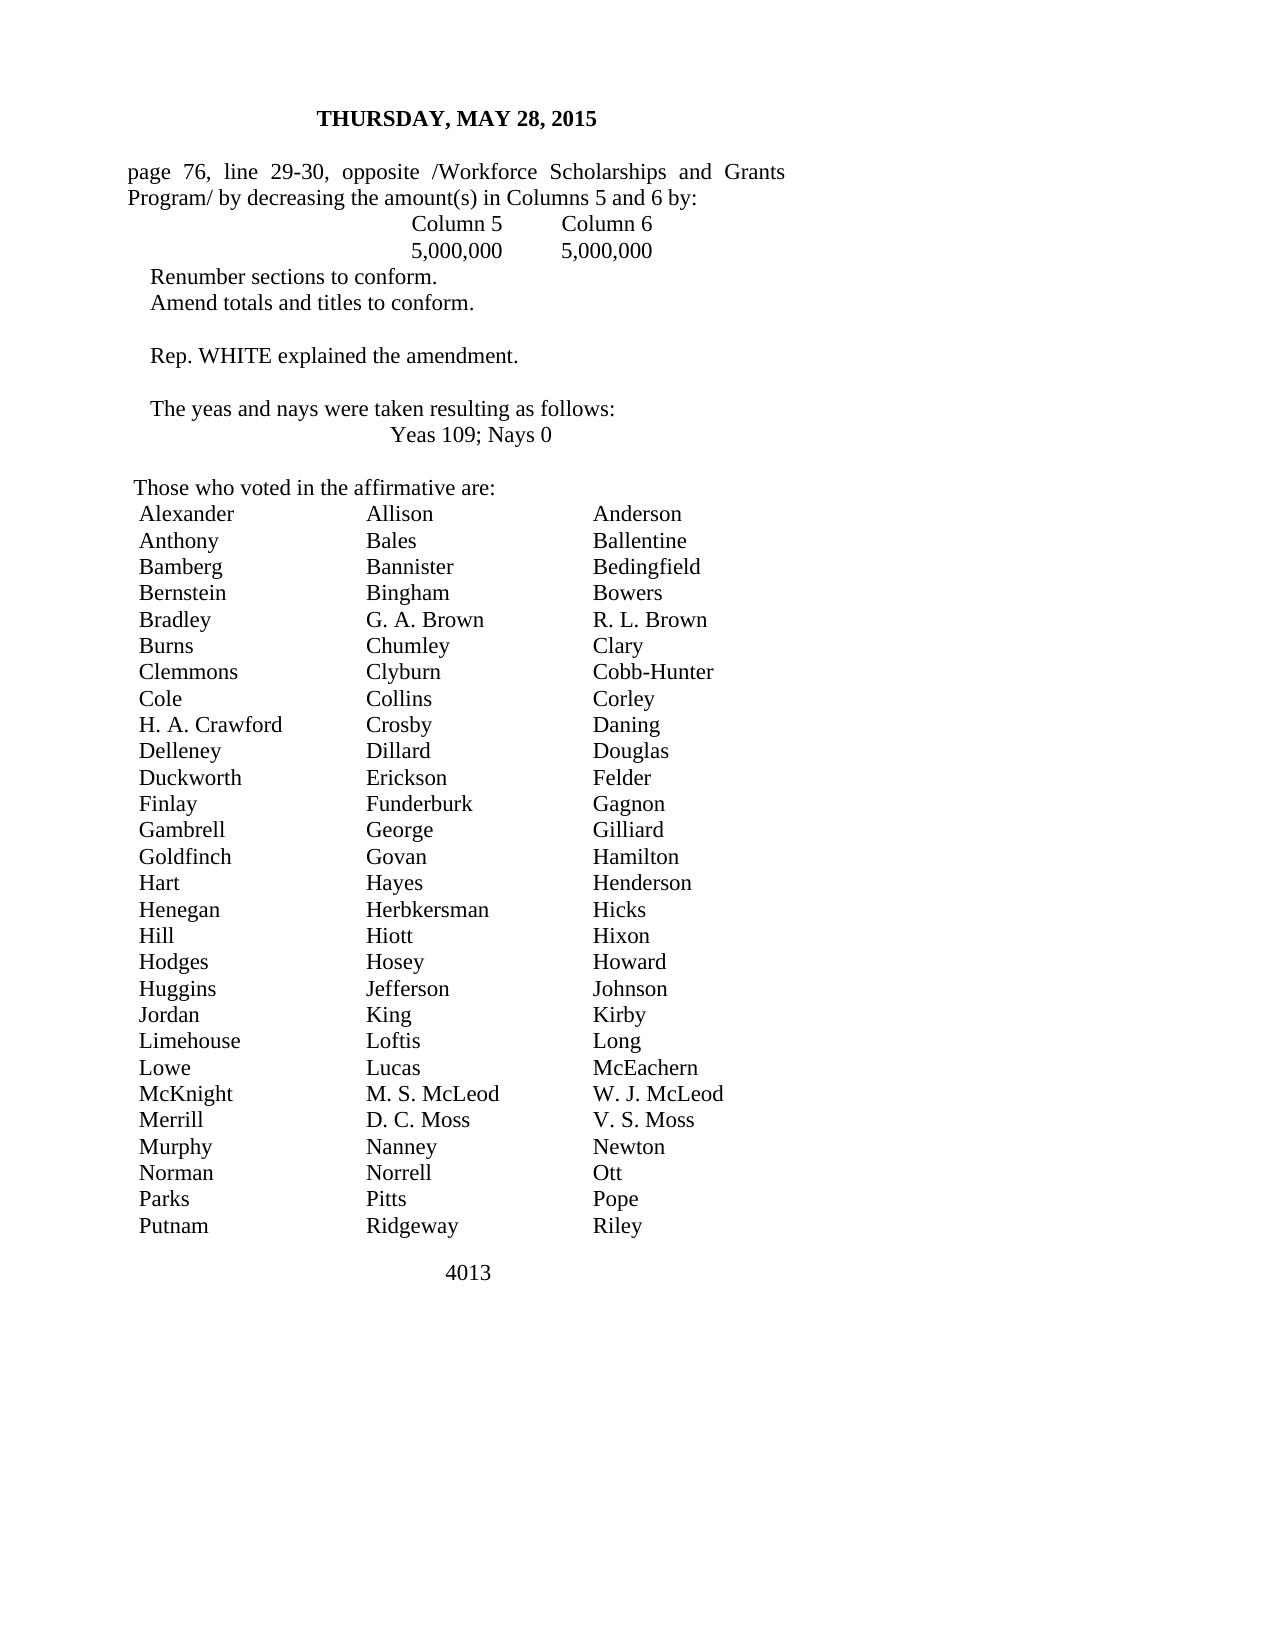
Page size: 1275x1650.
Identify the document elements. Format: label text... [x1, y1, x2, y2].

text 5,000,000 5,000,000 [127, 237, 786, 263]
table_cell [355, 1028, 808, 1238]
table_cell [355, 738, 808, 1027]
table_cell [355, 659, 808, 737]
text Column 5 Column 6 [127, 210, 786, 237]
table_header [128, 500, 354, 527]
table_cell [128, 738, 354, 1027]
text Renumber sections to conform. [127, 263, 786, 289]
text Rep. WHITE explained the amendment. [127, 342, 786, 368]
text The yeas and nays were taken resulting as follows: [127, 395, 786, 421]
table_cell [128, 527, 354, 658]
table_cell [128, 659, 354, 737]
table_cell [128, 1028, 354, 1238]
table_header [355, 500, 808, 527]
text Amend totals and titles to conform. [127, 289, 786, 316]
text Those who voted in the affirmative are: [127, 474, 786, 500]
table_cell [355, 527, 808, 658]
text Yeas 109; Nays 0 [127, 421, 786, 448]
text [127, 158, 786, 210]
